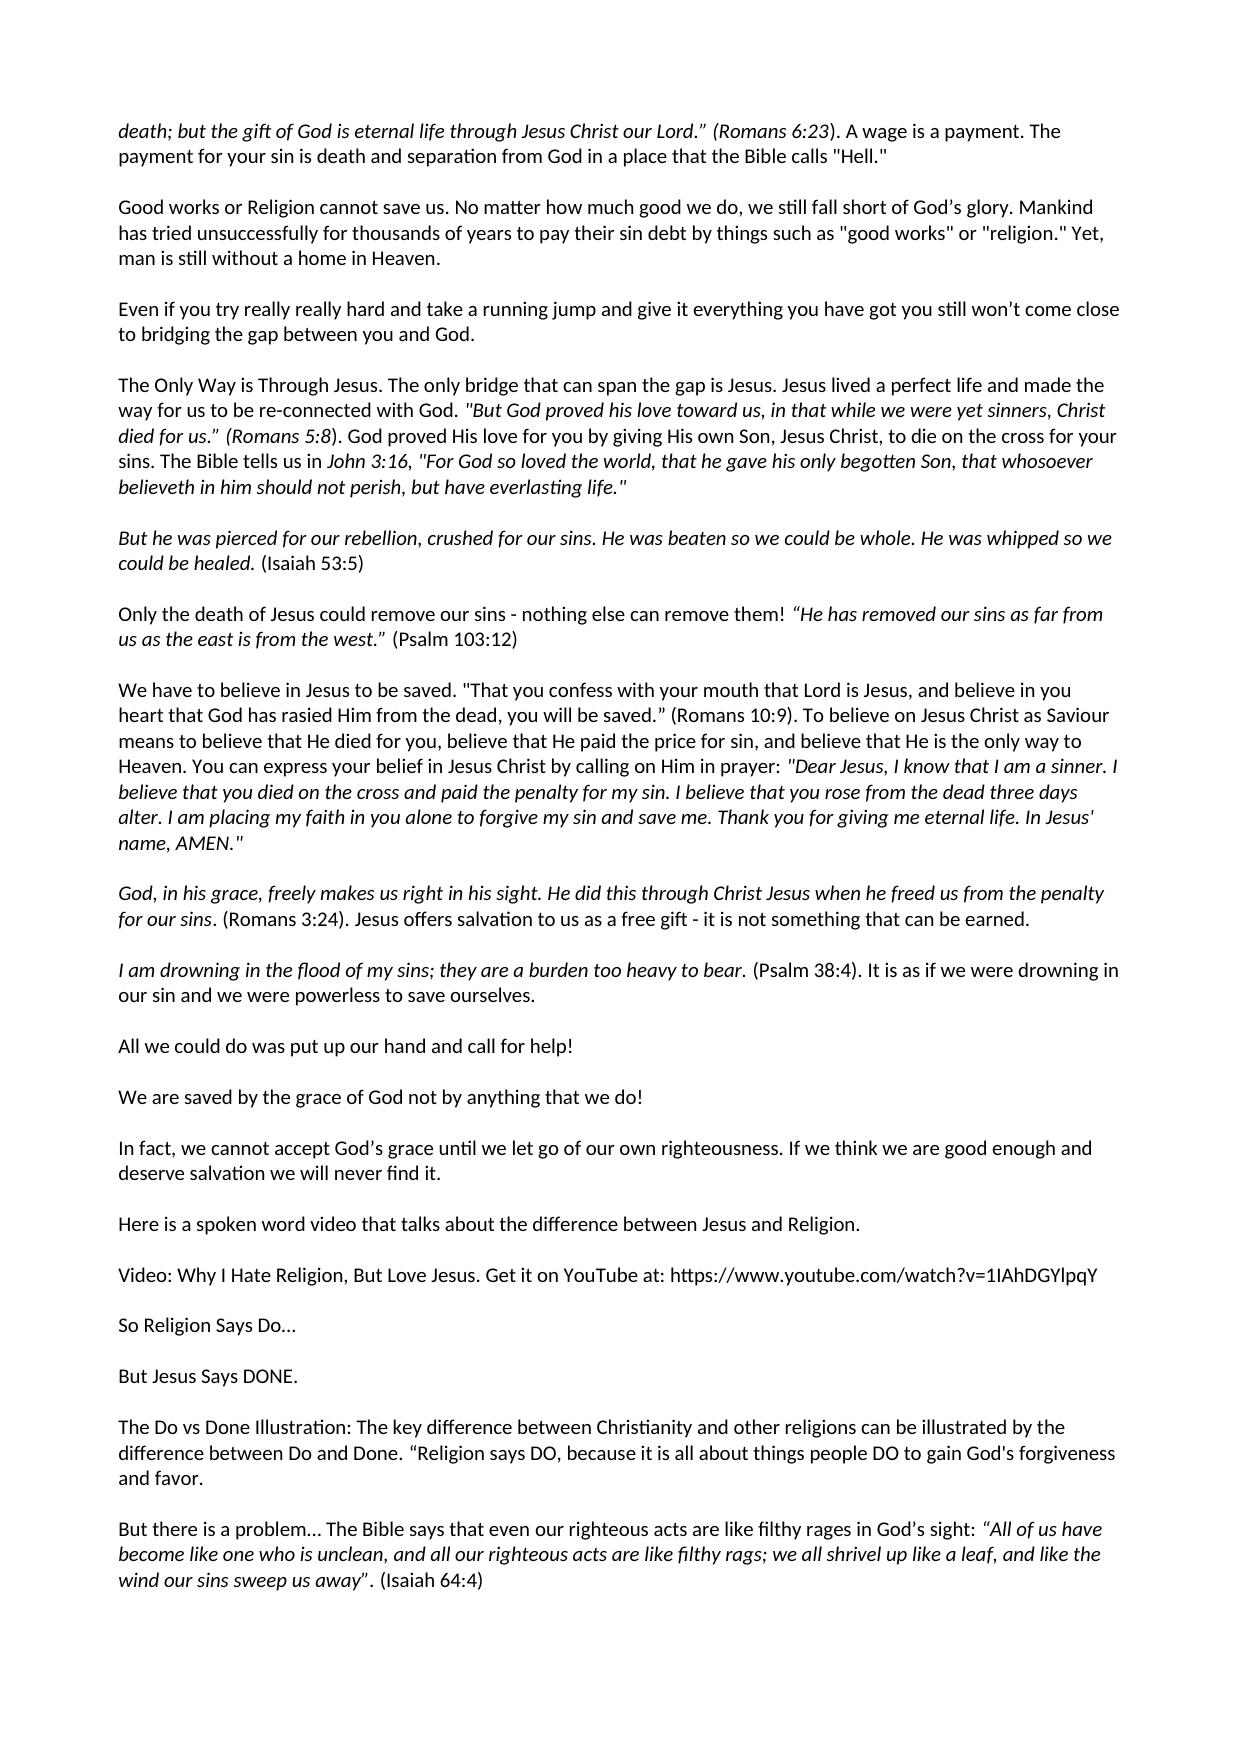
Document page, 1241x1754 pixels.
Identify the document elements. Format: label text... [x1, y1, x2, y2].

text Video: Why I Hate Religion, But Love Jesus. Get it on YouTube at: https://www.youtube.com/watch?v=1IAhDGYlpqY [118, 1262, 1122, 1287]
text But there is a problem… The Bible says that even our righteous acts are like filthy rages in God’s sight: “All of us have become like one who is unclean, and all our righteous acts are like filthy rags; we all shrivel up like a leaf, and like the wind our sins sweep us away”. (Isaiah 64:4) [118, 1516, 1122, 1592]
text But Jesus Says DONE. [118, 1363, 1122, 1389]
text We have to believe in Jesus to be saved. "That you confess with your mouth that Lord is Jesus, and believe in you heart that God has rasied Him from the dead, you will be saved.” (Romans 10:9). To believe on Jesus Christ as Saviour means to believe that He died for you, believe that He paid the price for sin, and believe that He is the only way to Heaven. You can express your belief in Jesus Christ by calling on Him in prayer: "Dear Jesus, I know that I am a sinner. I believe that you died on the cross and paid the penalty for my sin. I believe that you rose from the dead three days alter. I am placing my faith in you alone to forgive my sin and save me. Thank you for giving me eternal life. In Jesus' name, AMEN." [118, 677, 1122, 855]
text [118, 118, 1122, 169]
text In fact, we cannot accept God’s grace until we let go of our own righteousness. If we think we are good enough and deserve salvation we will never find it. [118, 1135, 1122, 1186]
text Good works or Religion cannot save us. No matter how much good we do, we still fall short of God’s glory. Mankind has tried unsuccessfully for thousands of years to pay their sin debt by things such as "good works" or "religion." Yet, man is still without a home in Heaven. [118, 194, 1122, 271]
text God, in his grace, freely makes us right in his sight. He did this through Christ Jesus when he freed us from the penalty for our sins. (Romans 3:24). Jesus offers salvation to us as a free gift - it is not something that can be earned. [118, 881, 1122, 931]
text Even if you try really really hard and take a running jump and give it everything you have got you still won’t come close to bridging the gap between you and God. [118, 296, 1122, 347]
text I am drowning in the flood of my sins; they are a burden too heavy to bear. (Psalm 38:4). It is as if we were drowning in our sin and we were powerless to save ourselves. [118, 957, 1122, 1008]
text The Do vs Done Illustration: The key difference between Christianity and other religions can be illustrated by the difference between Do and Done. “Religion says DO, because it is all about things people DO to gain God's forgiveness and favor. [118, 1414, 1122, 1491]
text But he was pierced for our rebellion, crushed for our sins. He was beaten so we could be whole. He was whipped so we could be healed. (Isaiah 53:5) [118, 525, 1122, 576]
text Only the death of Jesus could remove our sins - nothing else can remove them! “He has removed our sins as far from us as the east is from the west.” (Psalm 103:12) [118, 601, 1122, 652]
text Here is a spoken word video that talks about the difference between Jesus and Religion. [118, 1211, 1122, 1236]
text All we could do was put up our hand and call for help! [118, 1033, 1122, 1058]
text So Religion Says Do… [118, 1313, 1122, 1338]
text We are saved by the grace of God not by anything that we do! [118, 1084, 1122, 1109]
text The Only Way is Through Jesus. The only bridge that can span the gap is Jesus. Jesus lived a perfect life and made the way for us to be re-connected with God. "But God proved his love toward us, in that while we were yet sinners, Christ died for us.” (Romans 5:8). God proved His love for you by giving His own Son, Jesus Christ, to die on the cross for your sins. The Bible tells us in John 3:16, "For God so loved the world, that he gave his only begotten Son, that whosoever believeth in him should not perish, but have everlasting life." [118, 372, 1122, 499]
